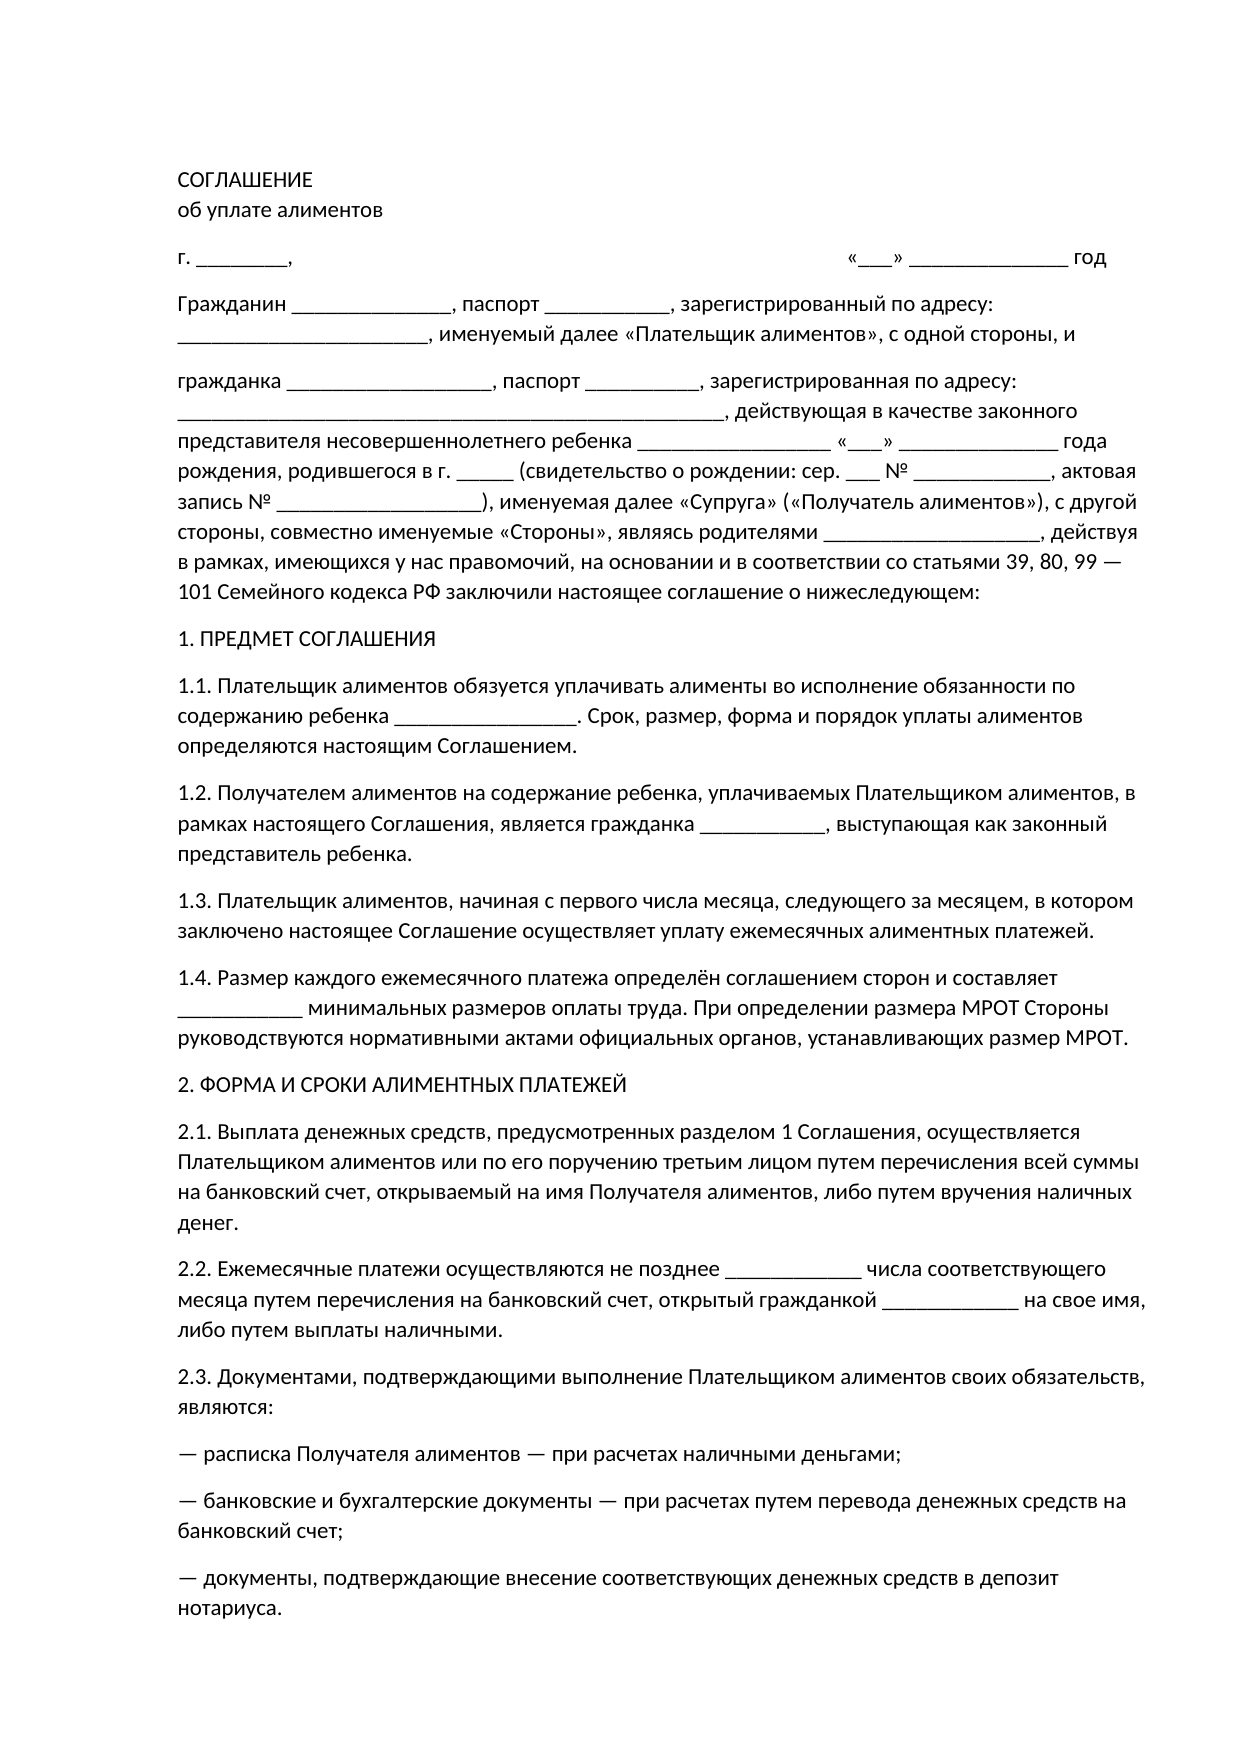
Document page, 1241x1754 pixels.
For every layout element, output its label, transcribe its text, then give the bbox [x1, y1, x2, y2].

text 1.1. Плательщик алиментов обязуется уплачивать алименты во исполнение обязанности по содержанию ребенка ________________. Срок, размер, форма и порядок уплаты алиментов определяются настоящим Соглашением. [177, 671, 1152, 760]
text г. ________, «___» ______________ год [177, 242, 1152, 270]
text 2. ФОРМА И СРОКИ АЛИМЕНТНЫХ ПЛАТЕЖЕЙ [177, 1070, 1152, 1098]
text Гражданин ______________, паспорт ___________, зарегистрированный по адресу: ______________________, именуемый далее «Плательщик алиментов», с одной стороны, и [177, 289, 1152, 347]
text 1. ПРЕДМЕТ СОГЛАШЕНИЯ [177, 624, 1152, 652]
text — банковские и бухгалтерские документы — при расчетах путем перевода денежных средств на банковский счет; [177, 1486, 1152, 1544]
text СОГЛАШЕНИЕ об уплате алиментов [177, 165, 1152, 223]
text — расписка Получателя алиментов — при расчетах наличными деньгами; [177, 1439, 1152, 1467]
text 1.3. Плательщик алиментов, начиная с первого числа месяца, следующего за месяцем, в котором заключено настоящее Соглашение осуществляет уплату ежемесячных алиментных платежей. [177, 886, 1152, 944]
text 2.1. Выплата денежных средств, предусмотренных разделом 1 Соглашения, осуществляется Плательщиком алиментов или по его поручению третьим лицом путем перечисления всей суммы на банковский счет, открываемый на имя Получателя алиментов, либо путем вручения наличных денег. [177, 1117, 1152, 1236]
text 1.4. Размер каждого ежемесячного платежа определён соглашением сторон и составляет ___________ минимальных размеров оплаты труда. При определении размера МРОТ Стороны руководствуются нормативными актами официальных органов, устанавливающих размер МРОТ. [177, 963, 1152, 1051]
text — документы, подтверждающие внесение соответствующих денежных средств в депозит нотариуса. [177, 1563, 1152, 1621]
text гражданка __________________, паспорт __________, зарегистрированная по адресу: ________________________________________________, действующая в качестве законного представителя несовершеннолетнего ребенка _________________ «___» ______________ года рождения, родившегося в г. _____ (свидетельство о рождении: сер. ___ № ____________, актовая запись № __________________), именуемая далее «Супруга» («Получатель алиментов»), с другой стороны, совместно именуемые «Стороны», являясь родителями ___________________, действуя в рамках, имеющихся у нас правомочий, на основании и в соответствии со статьями 39, 80, 99 — 101 Семейного кодекса РФ заключили настоящее соглашение о нижеследующем: [177, 366, 1152, 606]
text 2.2. Ежемесячные платежи осуществляются не позднее ____________ числа соответствующего месяца путем перечисления на банковский счет, открытый гражданкой ____________ на свое имя, либо путем выплаты наличными. [177, 1254, 1152, 1343]
text 2.3. Документами, подтверждающими выполнение Плательщиком алиментов своих обязательств, являются: [177, 1362, 1152, 1420]
text 1.2. Получателем алиментов на содержание ребенка, уплачиваемых Плательщиком алиментов, в рамках настоящего Соглашения, является гражданка ___________, выступающая как законный представитель ребенка. [177, 778, 1152, 867]
